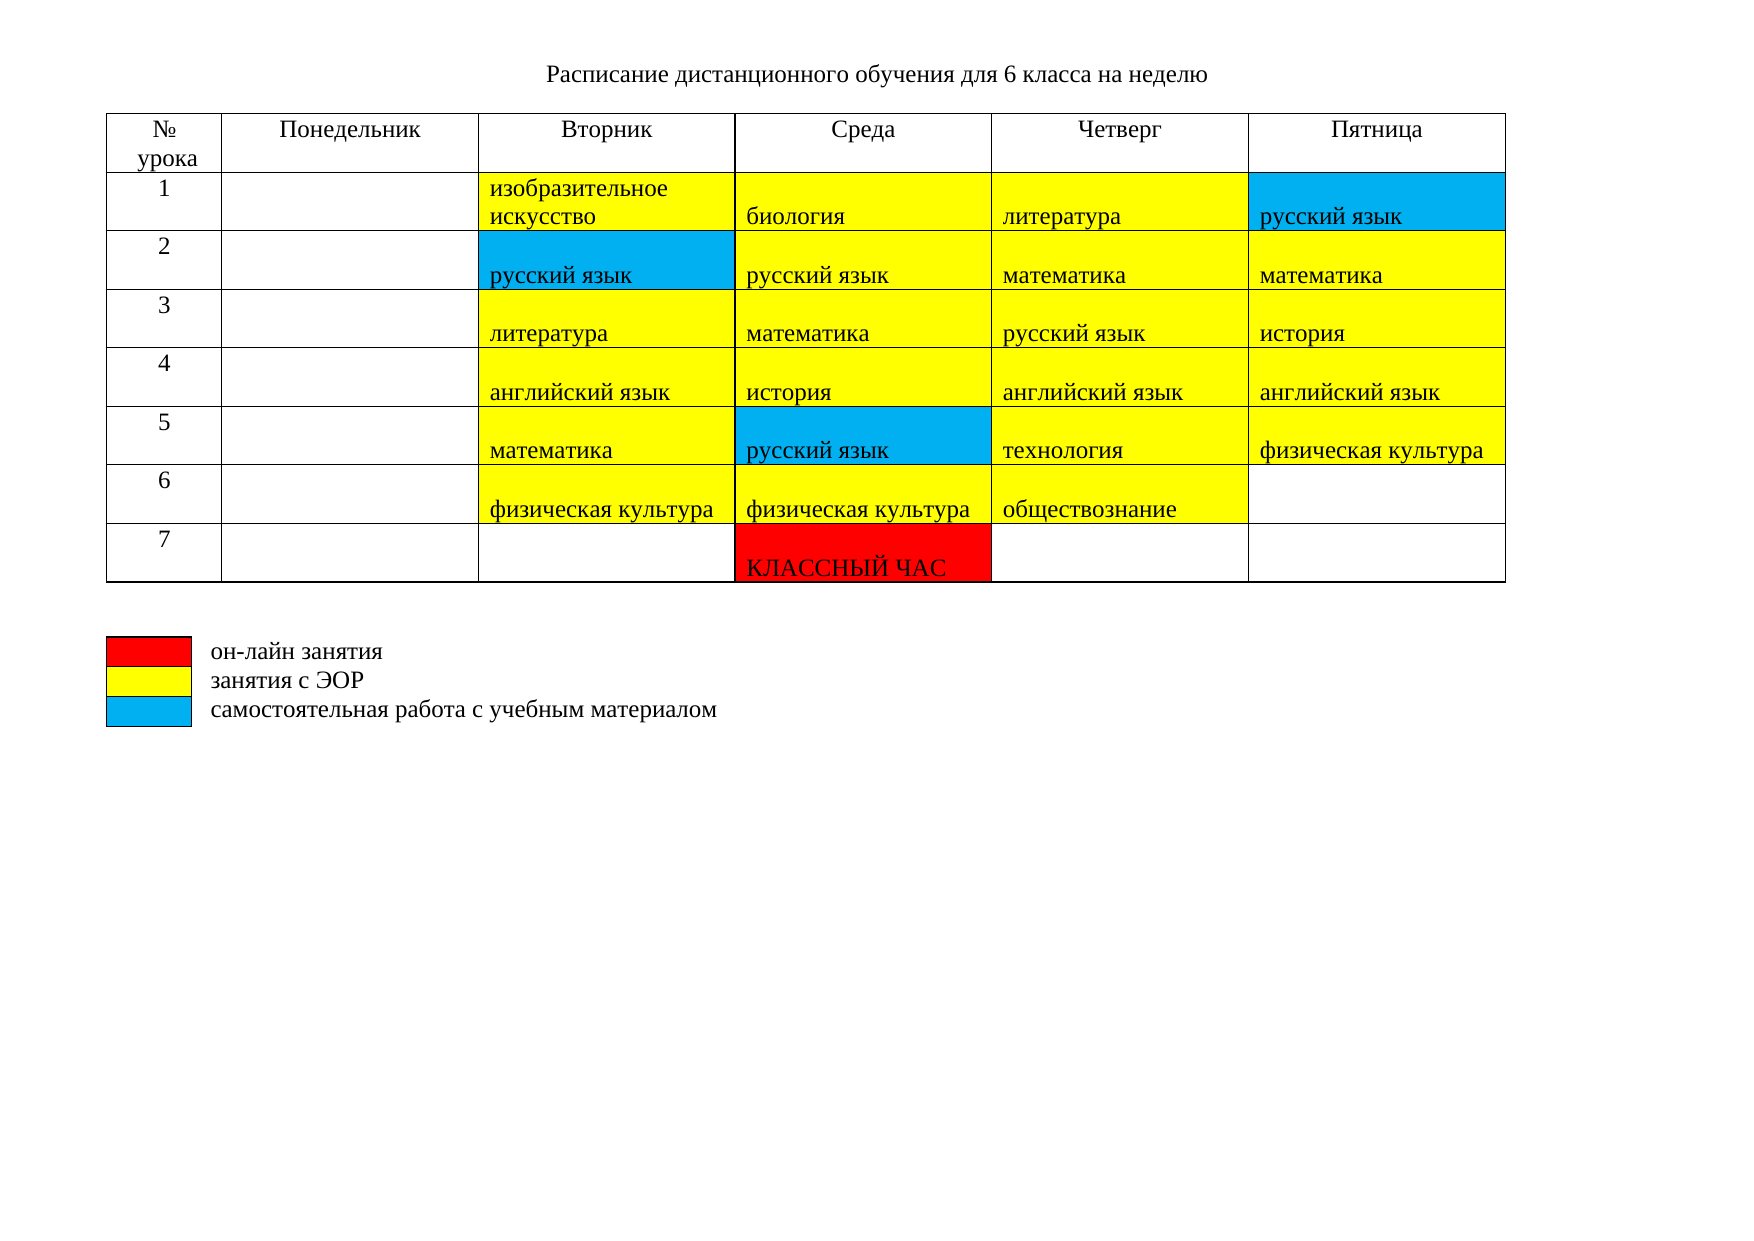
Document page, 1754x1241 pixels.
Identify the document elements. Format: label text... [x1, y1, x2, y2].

text занятия с ЭОР [192, 665, 1636, 694]
table_cell 4 [107, 348, 221, 406]
table_header № урока [107, 114, 221, 172]
text самостоятельная работа с учебным материалом [192, 694, 1636, 722]
table_cell литература [992, 173, 1248, 230]
text Расписание дистанционного обучения для 6 класса на неделю [118, 59, 1636, 88]
table_cell русский язык [479, 231, 734, 289]
table_cell [107, 697, 191, 726]
table_cell английский язык [479, 348, 734, 406]
table_header Понедельник [222, 114, 478, 172]
table_cell [222, 348, 478, 406]
table_cell [222, 290, 478, 347]
table_header Среда [736, 114, 991, 172]
table_cell русский язык [736, 231, 991, 289]
table_cell русский язык [1249, 173, 1505, 230]
table_cell математика [479, 407, 734, 464]
table_cell история [736, 348, 991, 406]
table_cell 1 [107, 173, 221, 230]
table_cell [107, 667, 191, 696]
table_cell физическая культура [736, 465, 991, 523]
table_header Пятница [1249, 114, 1505, 172]
table_cell технология [992, 407, 1248, 464]
table_cell биология [736, 173, 991, 230]
table_cell [479, 524, 734, 581]
table_cell 5 [107, 407, 221, 464]
table_cell физическая культура [479, 465, 734, 523]
table_cell [222, 231, 478, 289]
table_cell английский язык [1249, 348, 1505, 406]
table_header [107, 638, 191, 666]
table_cell [1249, 524, 1505, 581]
table_cell изобразительное искусство [479, 173, 734, 230]
table_cell 7 [107, 524, 221, 581]
table_cell КЛАССНЫЙ ЧАС [736, 524, 991, 581]
table_cell [222, 524, 478, 581]
table_cell математика [1249, 231, 1505, 289]
table_cell [222, 173, 478, 230]
table_cell математика [992, 231, 1248, 289]
table_cell 2 [107, 231, 221, 289]
table_cell 3 [107, 290, 221, 347]
table_cell [222, 465, 478, 523]
table_cell [992, 524, 1248, 581]
table_cell [222, 407, 478, 464]
table_cell математика [736, 290, 991, 347]
table_cell 6 [107, 465, 221, 523]
table_cell история [1249, 290, 1505, 347]
table_header Вторник [479, 114, 734, 172]
text он-лайн занятия [192, 636, 1636, 665]
table_cell обществознание [992, 465, 1248, 523]
table_cell физическая культура [1249, 407, 1505, 464]
table_cell русский язык [736, 407, 991, 464]
table_cell [1249, 465, 1505, 523]
table_cell английский язык [992, 348, 1248, 406]
table_cell литература [479, 290, 734, 347]
table_cell русский язык [992, 290, 1248, 347]
table_header Четверг [992, 114, 1248, 172]
